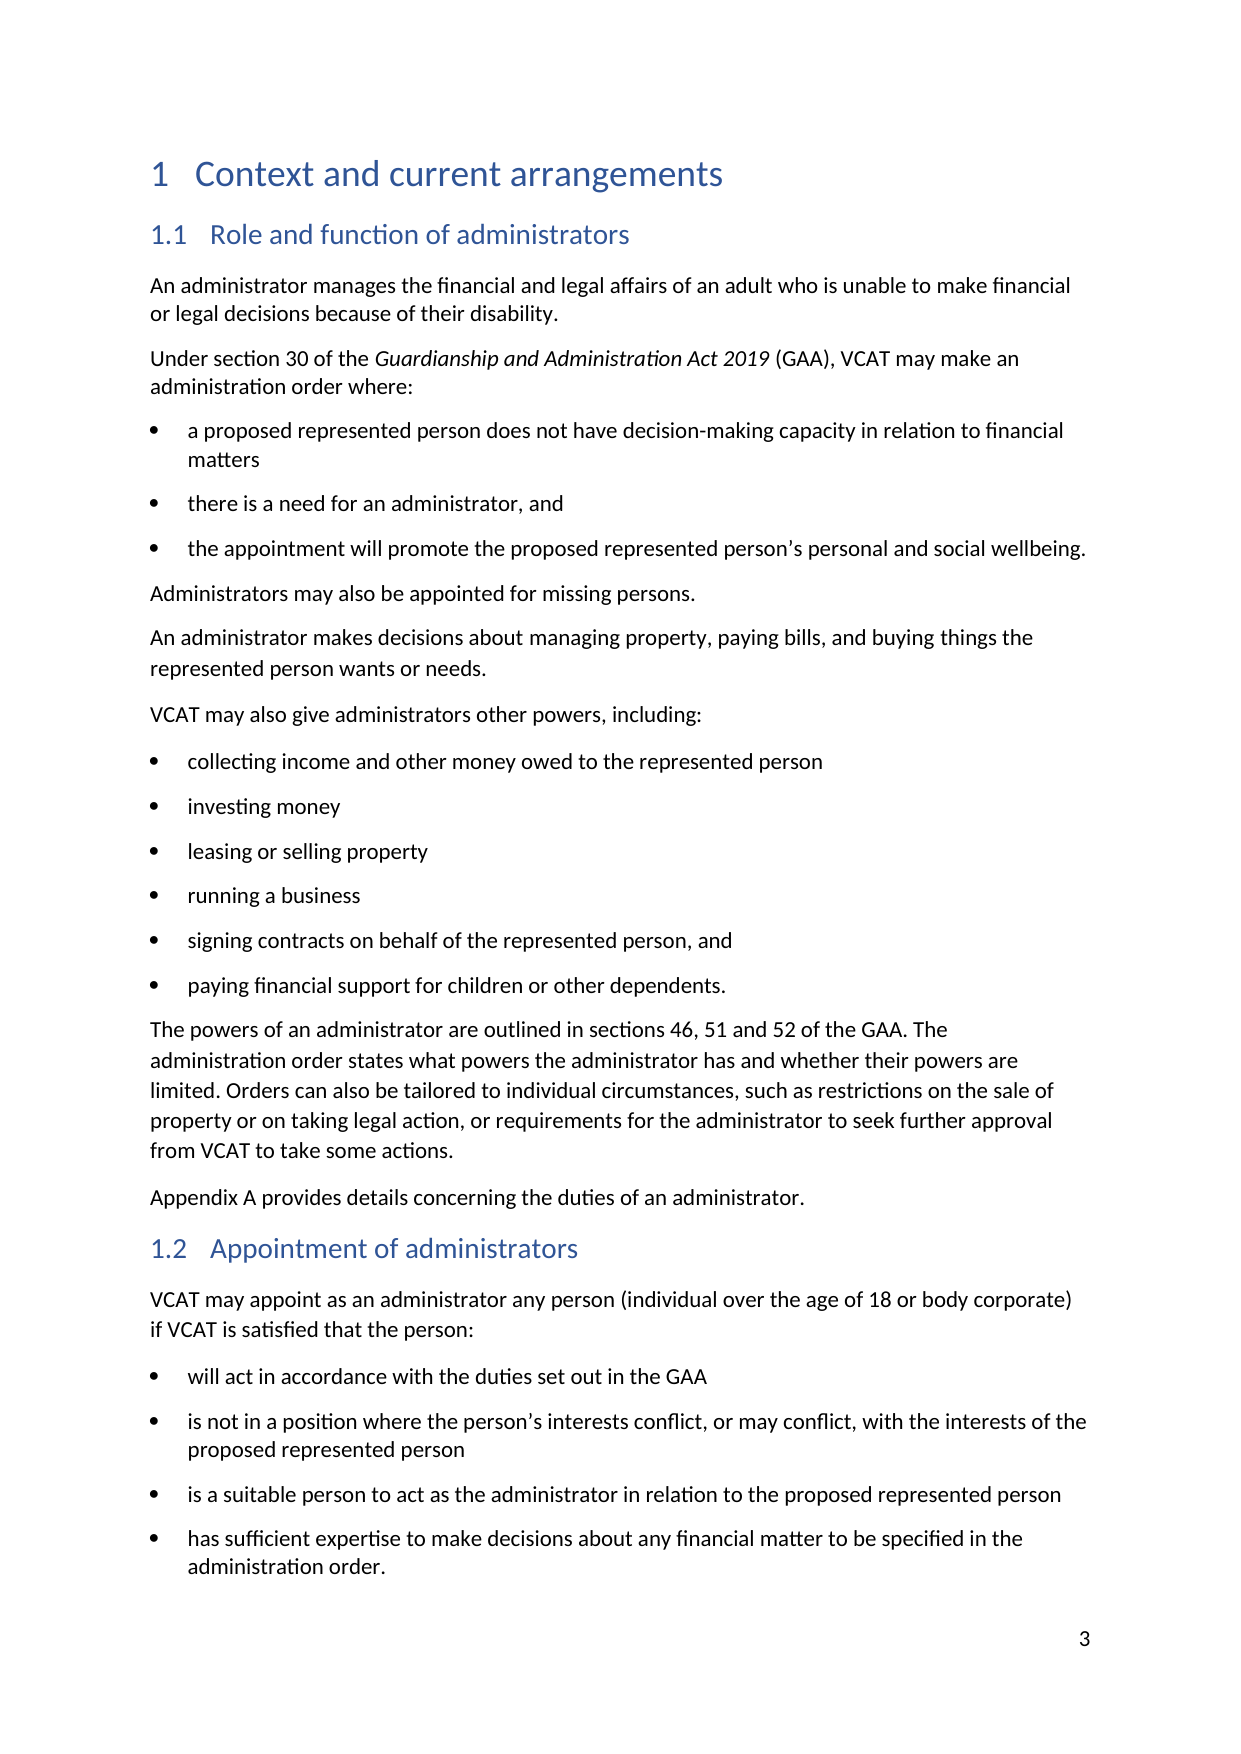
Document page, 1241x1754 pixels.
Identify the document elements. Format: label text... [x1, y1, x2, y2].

list there is a need for an administrator, and [150, 489, 1090, 517]
list is not in a position where the person’s interests conflict, or may conflict, with the interests of the proposed represented person [150, 1407, 1090, 1463]
subtitle Appointment of administrators [150, 1230, 1090, 1266]
list investing money [150, 792, 1090, 820]
list leasing or selling property [150, 837, 1090, 865]
text Appendix A provides details concerning the duties of an administrator. [150, 1183, 1090, 1211]
text Under section 30 of the Guardianship and Administration Act 2019 (GAA), VCAT may make an administration order where: [150, 344, 1090, 400]
list paying financial support for children or other dependents. [150, 971, 1090, 999]
text Administrators may also be appointed for missing persons. [150, 579, 1090, 607]
subtitle Context and current arrangements [150, 150, 1090, 196]
list signing contracts on behalf of the represented person, and [150, 926, 1090, 954]
text The powers of an administrator are outlined in sections 46, 51 and 52 of the GAA. The administration order states what powers the administrator has and whether their powers are limited. Orders can also be tailored to individual circumstances, such as restrictions on the sale of property or on taking legal action, or requirements for the administrator to seek further approval from VCAT to take some actions. [150, 1016, 1090, 1164]
list has sufficient expertise to make decisions about any financial matter to be specified in the administration order. [150, 1524, 1090, 1580]
list is a suitable person to act as the administrator in relation to the proposed represented person [150, 1480, 1090, 1508]
list a proposed represented person does not have decision-making capacity in relation to financial matters [150, 417, 1090, 473]
text VCAT may appoint as an administrator any person (individual over the age of 18 or body corporate) if VCAT is satisfied that the person: [150, 1285, 1090, 1343]
list running a business [150, 881, 1090, 909]
text An administrator manages the financial and legal affairs of an adult who is unable to make financial or legal decisions because of their disability. [150, 271, 1090, 327]
list collecting income and other money owed to the represented person [150, 747, 1090, 775]
text An administrator makes decisions about managing property, paying bills, and buying things the represented person wants or needs. [150, 623, 1090, 682]
list the appointment will promote the proposed represented person’s personal and social wellbeing. [150, 534, 1090, 562]
text VCAT may also give administrators other powers, including: [150, 701, 1090, 728]
list will act in accordance with the duties set out in the GAA [150, 1362, 1090, 1390]
subtitle Role and function of administrators [150, 216, 1090, 252]
